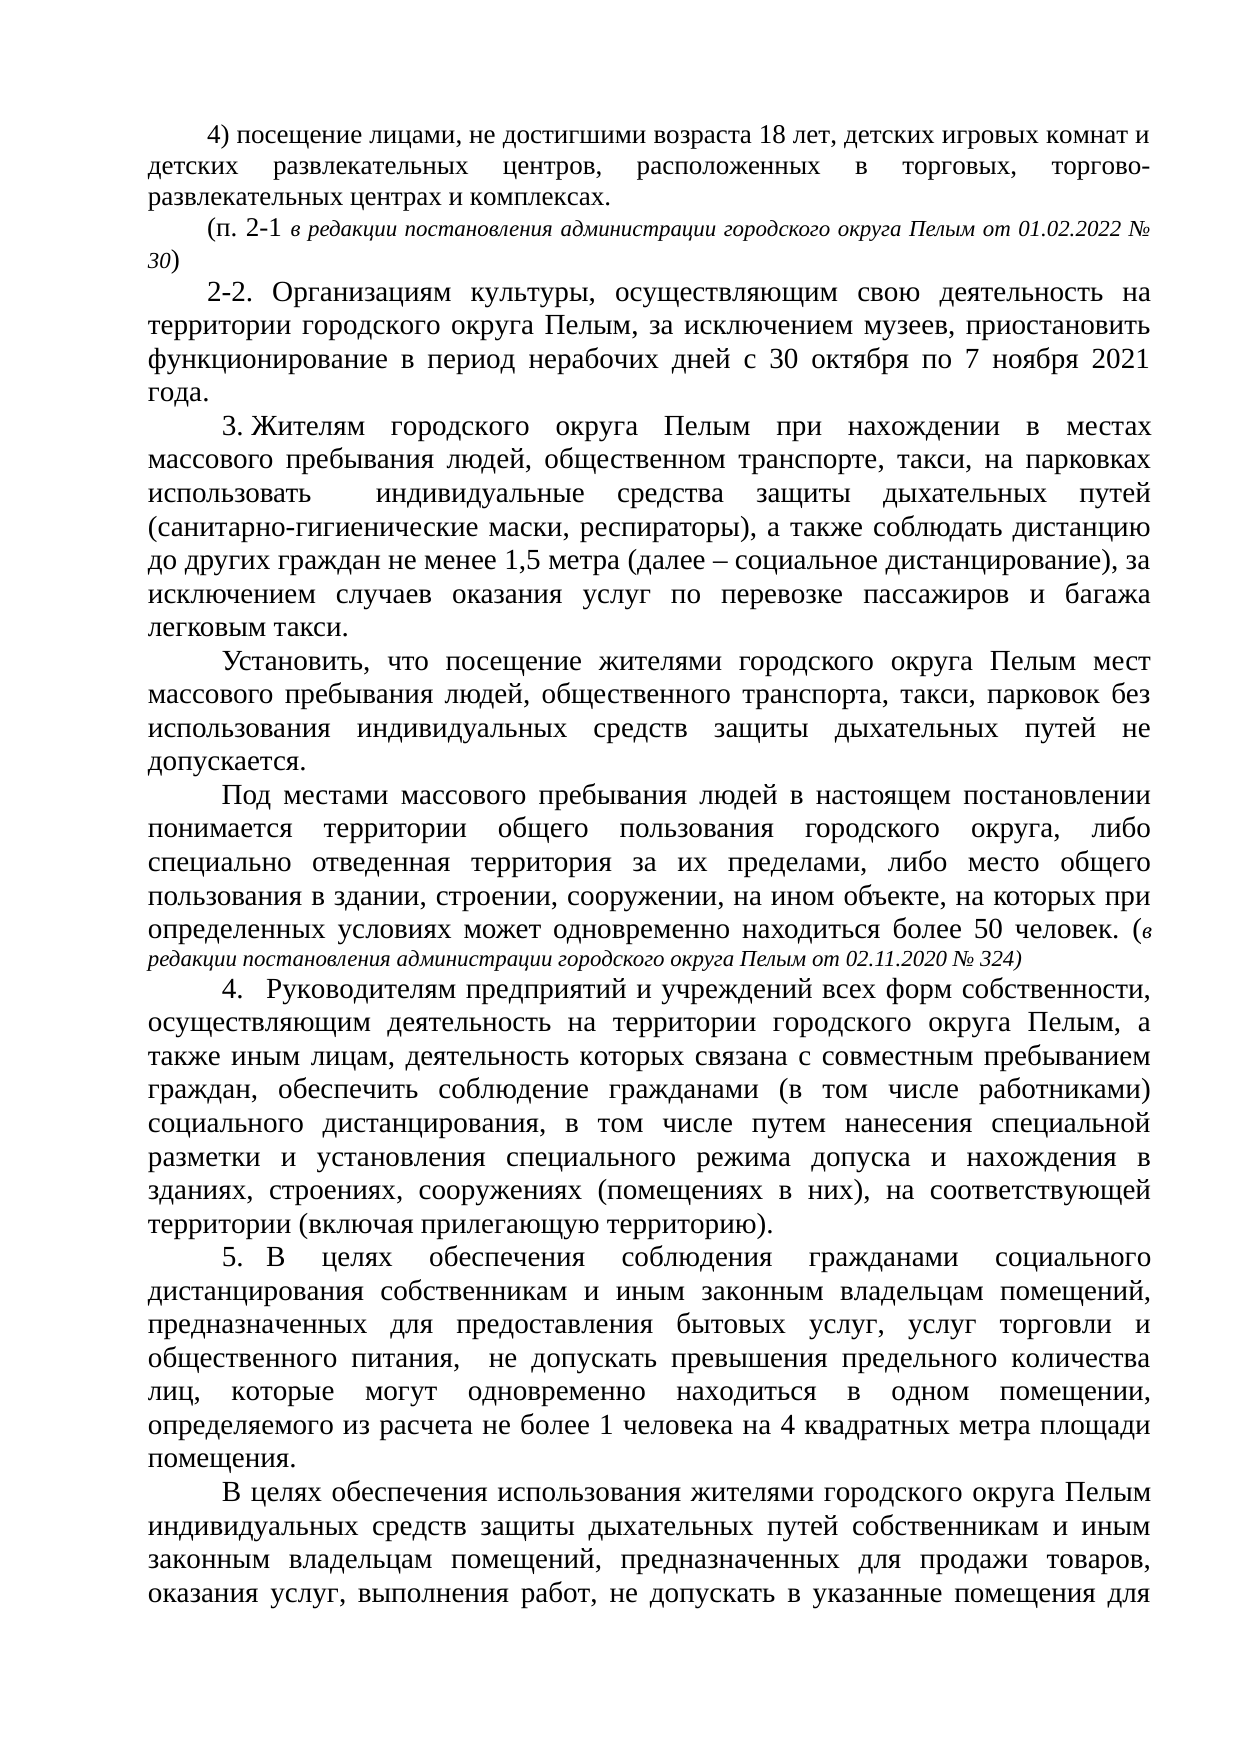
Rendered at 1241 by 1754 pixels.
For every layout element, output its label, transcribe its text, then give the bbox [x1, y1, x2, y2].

list Установить, что посещение жителями городского округа Пелым мест массового пребывания людей, общественного транспорта, такси, парковок без использования индивидуальных средств защиты дыхательных путей не допускается. [148, 643, 1152, 777]
text 2-2. Организациям культуры, осуществляющим свою деятельность на территории городского округа Пелым, за исключением музеев, приостановить функционирование в период нерабочих дней с 30 октября по 7 ноября 2021 года. [148, 274, 1152, 408]
list Жителям городского округа Пелым при нахождении в местах массового пребывания людей, общественном транспорте, такси, на парковках использовать индивидуальные средства защиты дыхательных путей (санитарно-гигиенические маски, респираторы), а также соблюдать дистанцию до других граждан не менее 1,5 метра (далее – социальное дистанцирование), за исключением случаев оказания услуг по перевозке пассажиров и багажа легковым такси. [148, 408, 1152, 643]
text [148, 1474, 1152, 1608]
list Под местами массового пребывания людей в настоящем постановлении понимается территории общего пользования городского округа, либо специально отведенная территория за их пределами, либо место общего пользования в здании, строении, сооружении, на ином объекте, на которых при определенных условиях может одновременно находиться более 50 человек. (в редакции постановления администрации городского округа Пелым от 02.11.2020 № 324) [148, 777, 1152, 971]
list Руководителям предприятий и учреждений всех форм собственности, осуществляющим деятельность на территории городского округа Пелым, а также иным лицам, деятельность которых связана с совместным пребыванием граждан, обеспечить соблюдение гражданами (в том числе работниками) социального дистанцирования, в том числе путем нанесения специальной разметки и установления специального режима допуска и нахождения в зданиях, строениях, сооружениях (помещениях в них), на соответствующей территории (включая прилегающую территорию). [148, 971, 1152, 1239]
text (п. 2-1 в редакции постановления администрации городского округа Пелым от 01.02.2022 № 30) [148, 212, 1152, 274]
text 4) посещение лицами, не достигшими возраста 18 лет, детских игровых комнат и детских развлекательных центров, расположенных в торговых, торгово-развлекательных центрах и комплексах. [148, 118, 1152, 212]
list В целях обеспечения соблюдения гражданами социального дистанцирования собственникам и иным законным владельцам помещений, предназначенных для предоставления бытовых услуг, услуг торговли и общественного питания, не допускать превышения предельного количества лиц, которые могут одновременно находиться в одном помещении, определяемого из расчета не более 1 человека на 4 квадратных метра площади помещения. [148, 1239, 1152, 1474]
